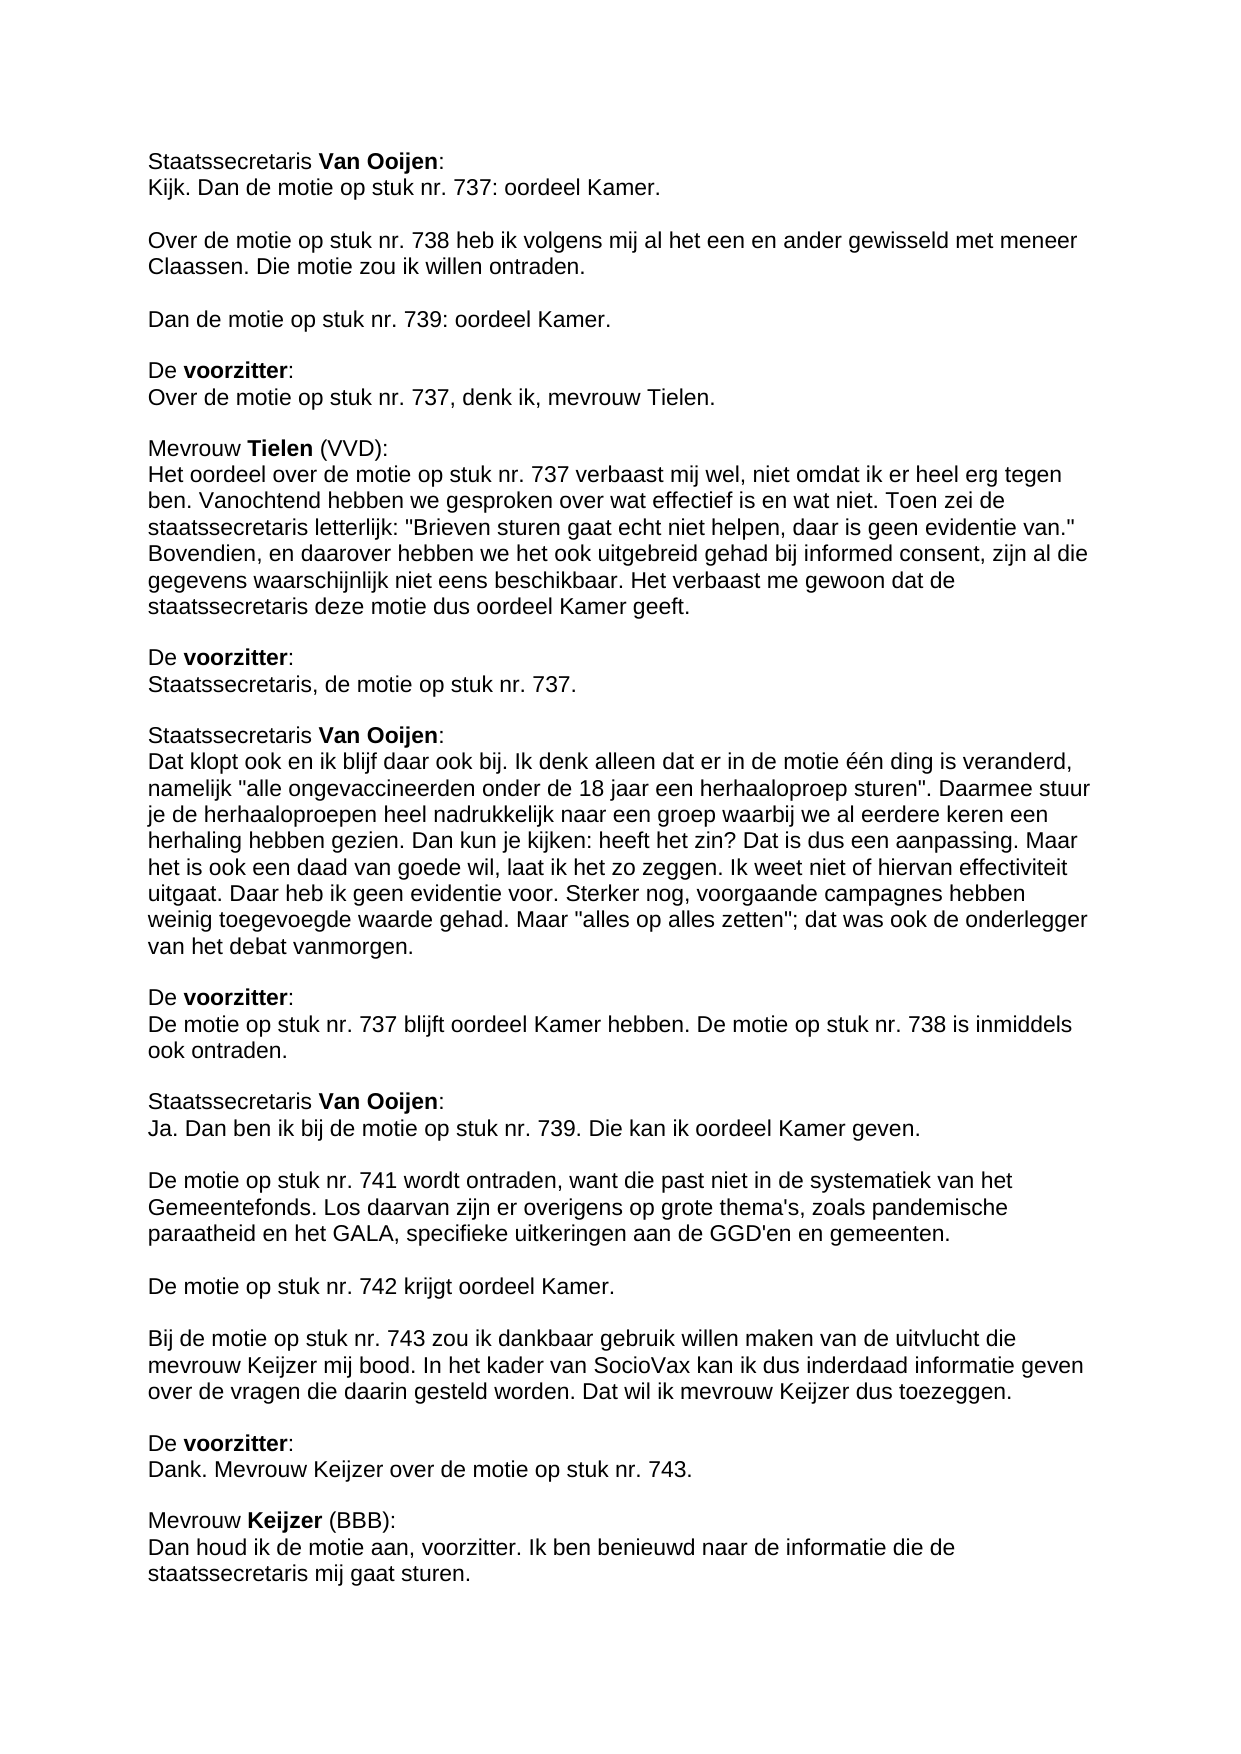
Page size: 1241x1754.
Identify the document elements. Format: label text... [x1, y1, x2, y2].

text Staatssecretaris Van Ooijen: Ja. Dan ben ik bij de motie op stuk nr. 739. Die kan ik oordeel Kamer geven. De motie op stuk nr. 741 wordt ontraden, want die past niet in de systematiek van het Gemeentefonds. Los daarvan zijn er overigens op grote thema's, zoals pandemische paraatheid en het GALA, specifieke uitkeringen aan de GGD'en en gemeenten. De motie op stuk nr. 742 krijgt oordeel Kamer. Bij de motie op stuk nr. 743 zou ik dankbaar gebruik willen maken van de uitvlucht die mevrouw Keijzer mij bood. In het kader van SocioVax kan ik dus inderdaad informatie geven over de vragen die daarin gesteld worden. Dat wil ik mevrouw Keijzer dus toezeggen. [148, 1088, 1093, 1404]
text Mevrouw Keijzer (BBB): Dan houd ik de motie aan, voorzitter. Ik ben benieuwd naar de informatie die de staatssecretaris mij gaat sturen. [148, 1507, 1093, 1586]
text De voorzitter: De motie op stuk nr. 737 blijft oordeel Kamer hebben. De motie op stuk nr. 738 is inmiddels ook ontraden. [148, 984, 1093, 1063]
text Mevrouw Tielen (VVD): Het oordeel over de motie op stuk nr. 737 verbaast mij wel, niet omdat ik er heel erg tegen ben. Vanochtend hebben we gesproken over wat effectief is en wat niet. Toen zei de staatssecretaris letterlijk: "Brieven sturen gaat echt niet helpen, daar is geen evidentie van." Bovendien, en daarover hebben we het ook uitgebreid gehad bij informed consent, zijn al die gegevens waarschijnlijk niet eens beschikbaar. Het verbaast me gewoon dat de staatssecretaris deze motie dus oordeel Kamer geeft. [148, 435, 1093, 619]
text De voorzitter: Over de motie op stuk nr. 737, denk ik, mevrouw Tielen. [148, 357, 1093, 410]
text Staatssecretaris Van Ooijen: Kijk. Dan de motie op stuk nr. 737: oordeel Kamer. Over de motie op stuk nr. 738 heb ik volgens mij al het een en ander gewisseld met meneer Claassen. Die motie zou ik willen ontraden. Dan de motie op stuk nr. 739: oordeel Kamer. [148, 148, 1093, 332]
text De voorzitter: Dank. Mevrouw Keijzer over de motie op stuk nr. 743. [148, 1429, 1093, 1482]
text Staatssecretaris Van Ooijen: Dat klopt ook en ik blijf daar ook bij. Ik denk alleen dat er in de motie één ding is veranderd, namelijk "alle ongevaccineerden onder de 18 jaar een herhaaloproep sturen". Daarmee stuur je de herhaaloproepen heel nadrukkelijk naar een groep waarbij we al eerdere keren een herhaling hebben gezien. Dan kun je kijken: heeft het zin? Dat is dus een aanpassing. Maar het is ook een daad van goede wil, laat ik het zo zeggen. Ik weet niet of hiervan effectiviteit uitgaat. Daar heb ik geen evidentie voor. Sterker nog, voorgaande campagnes hebben weinig toegevoegde waarde gehad. Maar "alles op alles zetten"; dat was ook de onderlegger van het debat vanmorgen. [148, 722, 1093, 959]
text De voorzitter: Staatssecretaris, de motie op stuk nr. 737. [148, 644, 1093, 697]
